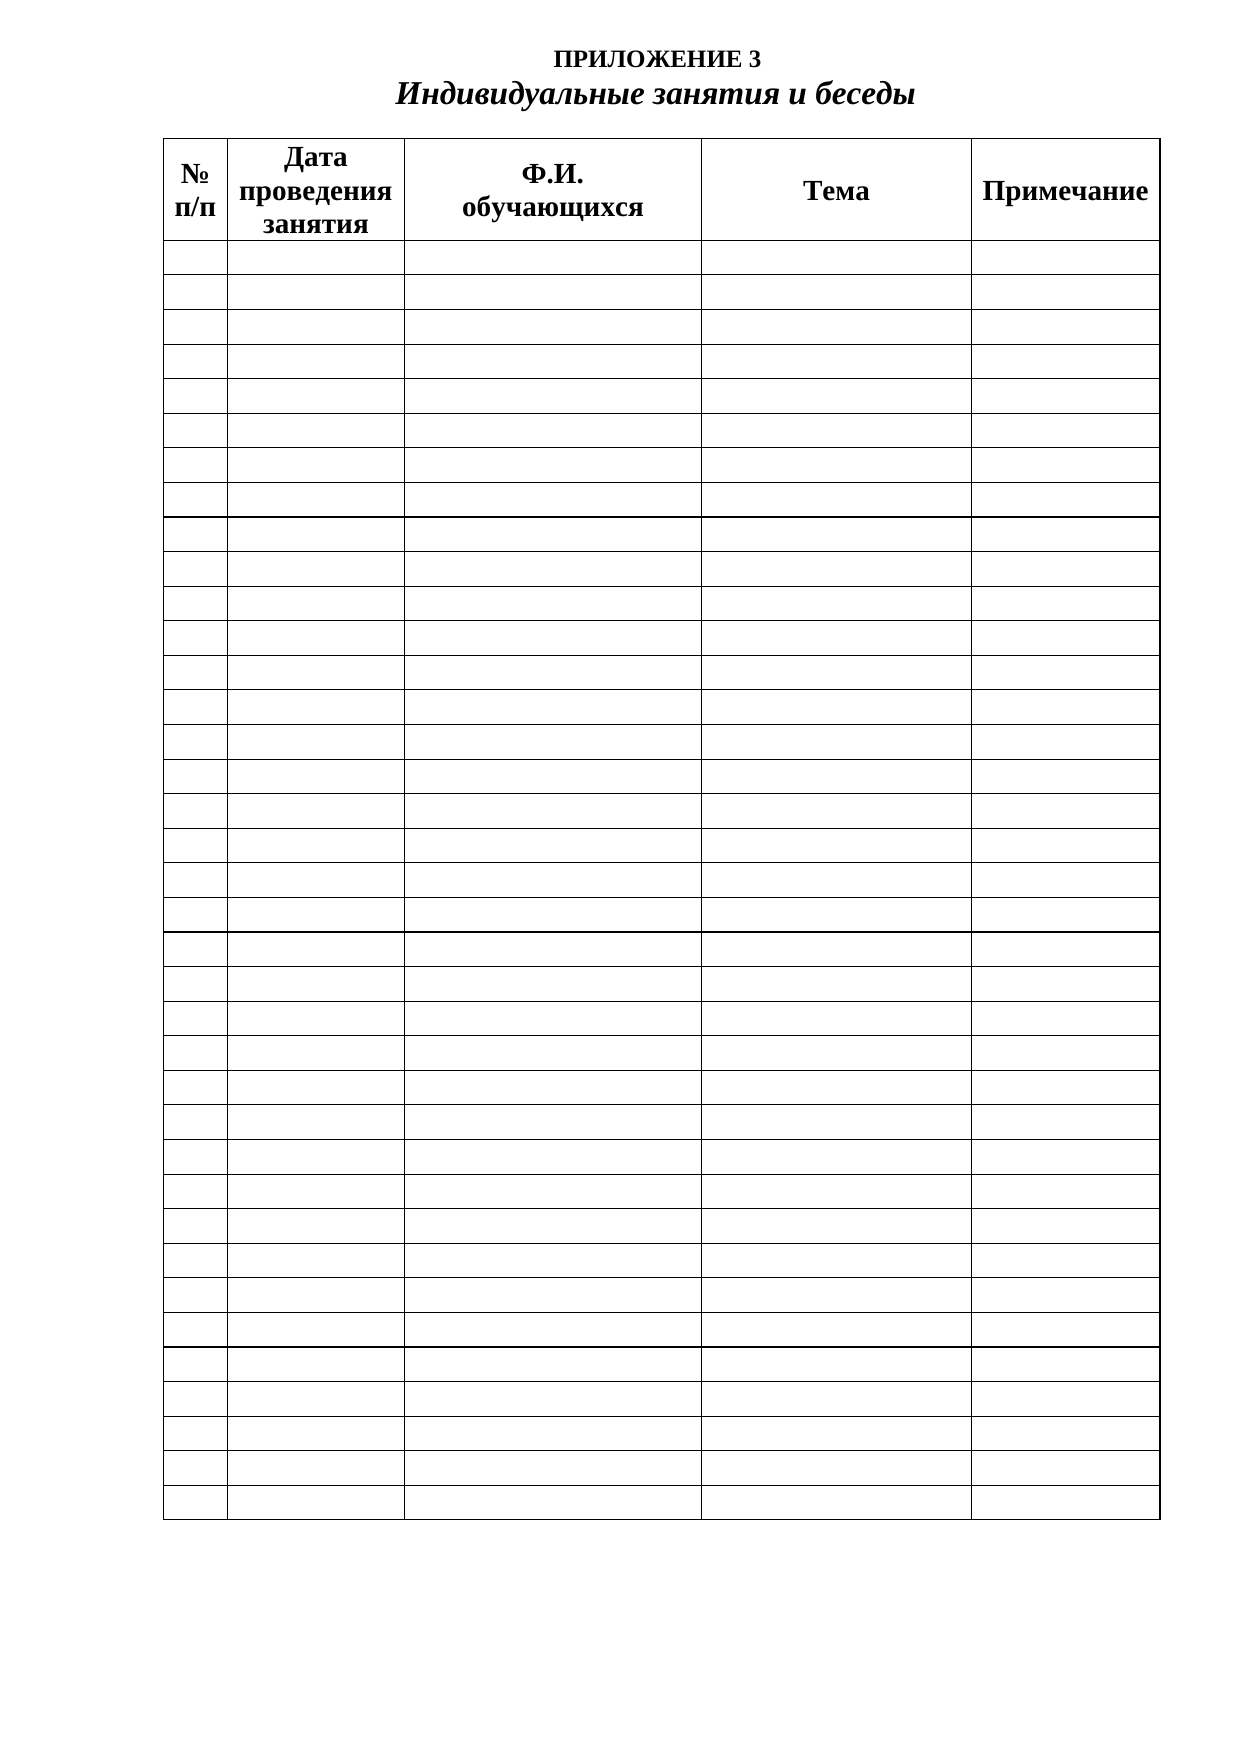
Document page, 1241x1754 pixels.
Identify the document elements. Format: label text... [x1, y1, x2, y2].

table_cell [164, 863, 227, 897]
table_cell [164, 275, 227, 309]
table_cell [405, 275, 701, 309]
table_cell [164, 1036, 227, 1070]
table_cell [228, 1175, 404, 1208]
table_cell [702, 414, 971, 447]
table_cell [972, 967, 1159, 1001]
text Индивидуальные занятия и беседы [162, 73, 1152, 111]
table_cell [702, 1451, 971, 1485]
table_cell [228, 414, 404, 447]
table_cell [702, 656, 971, 689]
table_cell [702, 621, 971, 655]
table_cell [164, 518, 227, 551]
table_cell [702, 1348, 971, 1381]
table_cell [228, 1417, 404, 1450]
table_cell [164, 1175, 227, 1208]
table_cell [228, 483, 404, 516]
table_cell [405, 310, 701, 343]
table_cell [972, 898, 1159, 931]
table_cell [164, 1244, 227, 1277]
table_cell [164, 1451, 227, 1485]
table_cell [228, 725, 404, 758]
table_cell [702, 829, 971, 862]
table_cell [702, 483, 971, 516]
table_cell [972, 483, 1159, 516]
table_cell [164, 345, 227, 378]
table_cell [405, 1002, 701, 1035]
table_cell [228, 1209, 404, 1243]
table_cell [972, 1140, 1159, 1173]
table_cell [702, 1244, 971, 1277]
table_cell [405, 621, 701, 655]
table_cell [972, 414, 1159, 447]
table_cell [702, 1486, 971, 1519]
table_cell [972, 1278, 1159, 1312]
table_cell [164, 448, 227, 482]
table_cell [405, 794, 701, 828]
table_cell [405, 1348, 701, 1381]
table_cell [164, 690, 227, 724]
table_cell [972, 1036, 1159, 1070]
table_cell [702, 1417, 971, 1450]
table_header Дата проведения занятия [228, 139, 404, 240]
table_cell [972, 1071, 1159, 1104]
table_cell [228, 552, 404, 586]
table_cell [228, 933, 404, 966]
table_cell [405, 379, 701, 413]
table_cell [972, 621, 1159, 655]
table_cell [972, 725, 1159, 758]
table_cell [702, 760, 971, 793]
table_cell [972, 587, 1159, 620]
table_cell [164, 1278, 227, 1312]
table_cell [405, 1036, 701, 1070]
table_cell [972, 1382, 1159, 1416]
table_cell [228, 621, 404, 655]
table_cell [702, 725, 971, 758]
table_cell [228, 898, 404, 931]
table_cell [405, 1417, 701, 1450]
table_cell [164, 241, 227, 274]
table_cell [702, 241, 971, 274]
table_cell [228, 241, 404, 274]
table_header Ф.И. обучающихся [405, 139, 701, 240]
table_cell [972, 552, 1159, 586]
table_cell [702, 345, 971, 378]
table_cell [164, 898, 227, 931]
table_cell [702, 1209, 971, 1243]
table_cell [972, 690, 1159, 724]
table_cell [702, 863, 971, 897]
table_cell [702, 1105, 971, 1139]
table_cell [702, 310, 971, 343]
table_cell [972, 310, 1159, 343]
table_cell [702, 1071, 971, 1104]
table_cell [405, 1140, 701, 1173]
table_cell [972, 518, 1159, 551]
table_cell [972, 829, 1159, 862]
table_cell [228, 518, 404, 551]
table_cell [702, 518, 971, 551]
table_cell [702, 379, 971, 413]
table_cell [405, 1486, 701, 1519]
table_cell [228, 794, 404, 828]
table_cell [405, 1278, 701, 1312]
table_cell [405, 448, 701, 482]
table_cell [972, 241, 1159, 274]
table_cell [405, 552, 701, 586]
table_cell [972, 1244, 1159, 1277]
table_cell [164, 1486, 227, 1519]
table_cell [702, 275, 971, 309]
table_cell [228, 1002, 404, 1035]
table_cell [405, 1244, 701, 1277]
table_cell [228, 275, 404, 309]
table_cell [702, 933, 971, 966]
table_cell [228, 1486, 404, 1519]
table_cell [164, 1105, 227, 1139]
table_cell [228, 829, 404, 862]
table_cell [164, 621, 227, 655]
table_cell [972, 1209, 1159, 1243]
table_cell [702, 1382, 971, 1416]
table_cell [164, 1348, 227, 1381]
table_cell [405, 1175, 701, 1208]
table_cell [972, 656, 1159, 689]
table_cell [164, 933, 227, 966]
table_cell [164, 483, 227, 516]
table_cell [164, 587, 227, 620]
table_cell [405, 829, 701, 862]
table_cell [405, 241, 701, 274]
table_cell [164, 1382, 227, 1416]
table_cell [405, 933, 701, 966]
table_cell [405, 863, 701, 897]
table_header Тема [702, 139, 971, 240]
table_header № п/п [164, 139, 227, 240]
table_cell [228, 1382, 404, 1416]
table_cell [228, 310, 404, 343]
table_cell [702, 1036, 971, 1070]
table_cell [405, 1071, 701, 1104]
table_cell [164, 1002, 227, 1035]
table_cell [702, 552, 971, 586]
table_cell [405, 1313, 701, 1346]
table_cell [405, 1451, 701, 1485]
text ПРИЛОЖЕНИЕ 3 [162, 44, 1152, 73]
table_cell [702, 794, 971, 828]
table_cell [972, 448, 1159, 482]
table_cell [702, 1313, 971, 1346]
table_cell [405, 967, 701, 1001]
table_cell [972, 794, 1159, 828]
table_cell [164, 414, 227, 447]
table_cell [164, 725, 227, 758]
table_cell [405, 587, 701, 620]
table_cell [164, 552, 227, 586]
table_cell [972, 345, 1159, 378]
table_cell [228, 587, 404, 620]
table_cell [702, 1175, 971, 1208]
table_cell [405, 1209, 701, 1243]
table_header Примечание [972, 139, 1159, 240]
table_cell [228, 967, 404, 1001]
table_cell [972, 275, 1159, 309]
table_cell [405, 760, 701, 793]
table_cell [164, 1071, 227, 1104]
table_cell [702, 587, 971, 620]
table_cell [405, 345, 701, 378]
table_cell [972, 1105, 1159, 1139]
table_cell [164, 794, 227, 828]
table_cell [405, 690, 701, 724]
table_cell [228, 656, 404, 689]
table_cell [702, 448, 971, 482]
table_cell [702, 967, 971, 1001]
table_cell [972, 760, 1159, 793]
table_cell [972, 1417, 1159, 1450]
table_cell [164, 1209, 227, 1243]
table_cell [702, 1140, 971, 1173]
table_cell [972, 863, 1159, 897]
table_cell [972, 1175, 1159, 1208]
table_cell [228, 448, 404, 482]
table_cell [164, 1417, 227, 1450]
table_cell [702, 1278, 971, 1312]
table_cell [972, 1002, 1159, 1035]
table_cell [405, 725, 701, 758]
table_cell [228, 760, 404, 793]
table_cell [702, 1002, 971, 1035]
table_cell [972, 1451, 1159, 1485]
table_cell [164, 379, 227, 413]
table_cell [228, 1244, 404, 1277]
table_cell [228, 690, 404, 724]
table_cell [164, 656, 227, 689]
table_cell [164, 310, 227, 343]
table_cell [228, 1105, 404, 1139]
table_cell [228, 863, 404, 897]
table_cell [228, 1071, 404, 1104]
table_cell [164, 1140, 227, 1173]
table_cell [164, 1313, 227, 1346]
table_cell [405, 1105, 701, 1139]
table_cell [405, 1382, 701, 1416]
table_cell [405, 483, 701, 516]
table_cell [702, 898, 971, 931]
table_cell [228, 1278, 404, 1312]
table_cell [164, 967, 227, 1001]
table_cell [228, 1036, 404, 1070]
table_cell [972, 1486, 1159, 1519]
table_cell [228, 379, 404, 413]
table_cell [164, 760, 227, 793]
table_cell [972, 1313, 1159, 1346]
table_cell [228, 345, 404, 378]
table_cell [405, 414, 701, 447]
table_cell [702, 690, 971, 724]
table_cell [228, 1140, 404, 1173]
table_cell [972, 933, 1159, 966]
table_cell [228, 1348, 404, 1381]
table_cell [405, 656, 701, 689]
table_cell [405, 518, 701, 551]
table_cell [405, 898, 701, 931]
table_cell [228, 1451, 404, 1485]
table_cell [228, 1313, 404, 1346]
table_cell [972, 379, 1159, 413]
table_cell [164, 829, 227, 862]
table_cell [972, 1348, 1159, 1381]
